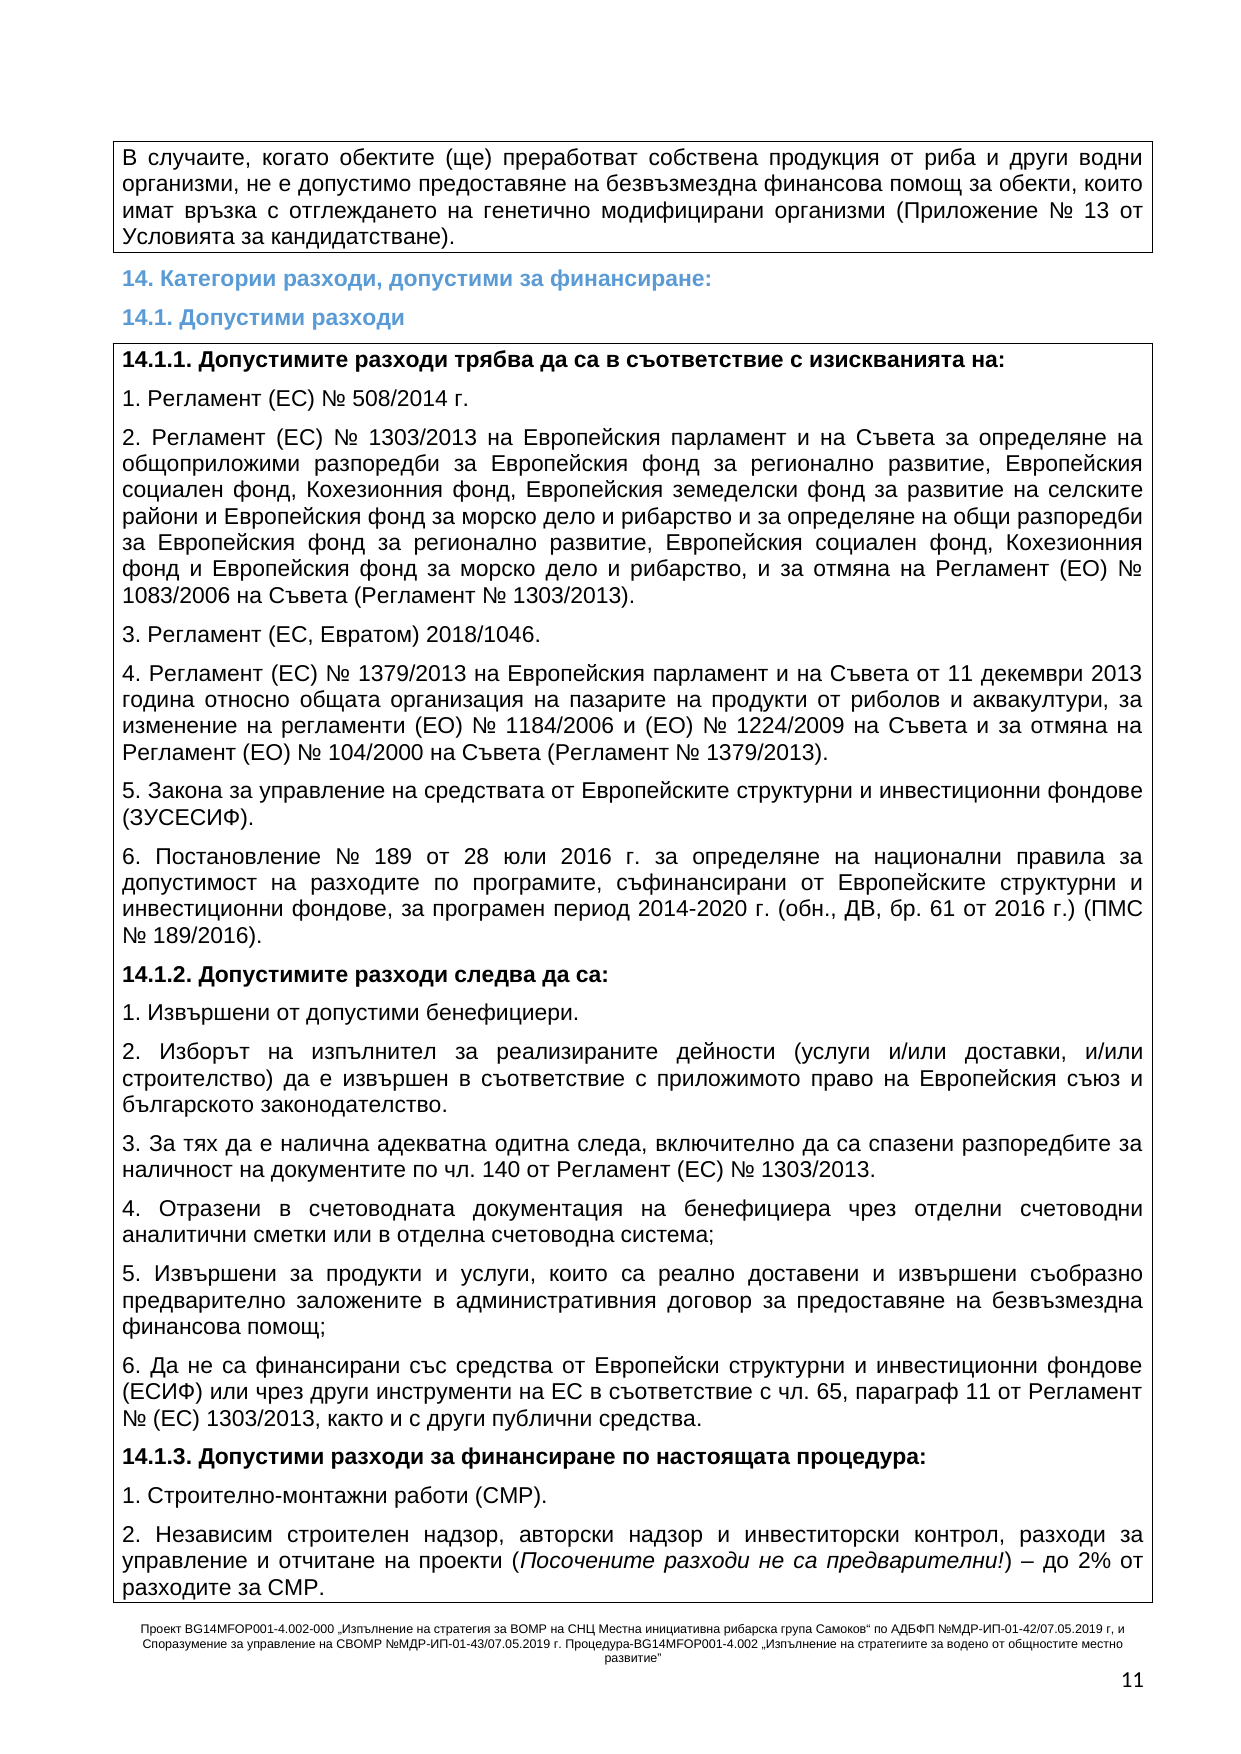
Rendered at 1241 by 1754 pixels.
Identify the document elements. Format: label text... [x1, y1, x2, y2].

text 4. Регламент (ЕС) № 1379/2013 на Европейския парламент и на Съвета от 11 декември 2013 година относно общата организация на пазарите на продукти от риболов и аквакултури, за изменение на регламенти (ЕО) № 1184/2006 и (ЕО) № 1224/2009 на Съвета и за отмяна на Регламент (ЕО) № 104/2000 на Съвета (Регламент № 1379/2013). [114, 656, 1152, 765]
text 1. Извършени от допустими бенефициери. [114, 996, 1152, 1026]
text 2. Независим строителен надзор, авторски надзор и инвеститорски контрол, разходи за управление и отчитане на проекти (Посочените разходи не са предварителни!) – до 2% от разходите за СМР. [114, 1518, 1152, 1602]
text 1. Строително-монтажни работи (СМР). [114, 1479, 1152, 1508]
text 14.1.2. Допустимите разходи следва да са: [114, 957, 1152, 987]
text 14. Категории разходи, допустими за финансиране: [122, 265, 1144, 291]
text 14.1.3. Допустими разходи за финансиране по настоящата процедура: [114, 1440, 1152, 1470]
text 6. Да не са финансирани със средства от Европейски структурни и инвестиционни фондове (ЕСИФ) или чрез други инструменти на ЕС в съответствие с чл. 65, параграф 11 от Регламент № (ЕС) 1303/2013, както и с други публични средства. [114, 1349, 1152, 1431]
text 3. За тях да е налична адекватна одитна следа, включително да са спазени разпоредбите за наличност на документите по чл. 140 от Регламент (ЕС) № 1303/2013. [114, 1127, 1152, 1182]
text 5. Извършени за продукти и услуги, които са реално доставени и извършени съобразно предварително заложените в административния договор за предоставяне на безвъзмездна финансова помощ; [114, 1257, 1152, 1339]
text 14.1. Допустими разходи [122, 304, 1144, 330]
text 14.1.1. Допустимите разходи трябва да са в съответствие с изискванията на: [114, 344, 1152, 372]
text 1. Регламент (ЕС) № 508/2014 г. [114, 382, 1152, 411]
text В случаите, когато обектите (ще) преработват собствена продукция от риба и други водни организми, не е допустимо предоставяне на безвъзмездна финансова помощ за обекти, които имат връзка с отглеждането на генетично модифицирани организми (Приложение № 13 от Условията за кандидатстване). [114, 142, 1152, 252]
text 6. Постановление № 189 от 28 юли 2016 г. за определяне на национални правила за допустимост на разходите по програмите, съфинансирани от Европейските структурни и инвестиционни фондове, за програмен период 2014-2020 г. (обн., ДВ, бр. 61 от 2016 г.) (ПМС № 189/2016). [114, 839, 1152, 948]
text 3. Регламент (ЕС, Евратом) 2018/1046. [114, 617, 1152, 647]
text 5. Закона за управление на средствата от Европейските структурни и инвестиционни фондове (ЗУСЕСИФ). [114, 774, 1152, 830]
text 2. Регламент (ЕС) № 1303/2013 на Европейския парламент и на Съвета за определяне на общоприложими разпоредби за Европейския фонд за регионално развитие, Европейския социален фонд, Кохезионния фонд, Европейския земеделски фонд за развитие на селските райони и Европейския фонд за морско дело и рибарство и за определяне на общи разпоредби за Европейския фонд за регионално развитие, Европейския социален фонд, Кохезионния фонд и Европейския фонд за морско дело и рибарство, и за отмяна на Регламент (ЕО) № 1083/2006 на Съвета (Регламент № 1303/2013). [114, 421, 1152, 608]
text 4. Отразени в счетоводната документация на бенефициера чрез отделни счетоводни аналитични сметки или в отделна счетоводна система; [114, 1192, 1152, 1248]
text 2. Изборът на изпълнител за реализираните дейности (услуги и/или доставки, и/или строителство) да е извършен в съответствие с приложимото право на Европейския съюз и българското законодателство. [114, 1035, 1152, 1117]
